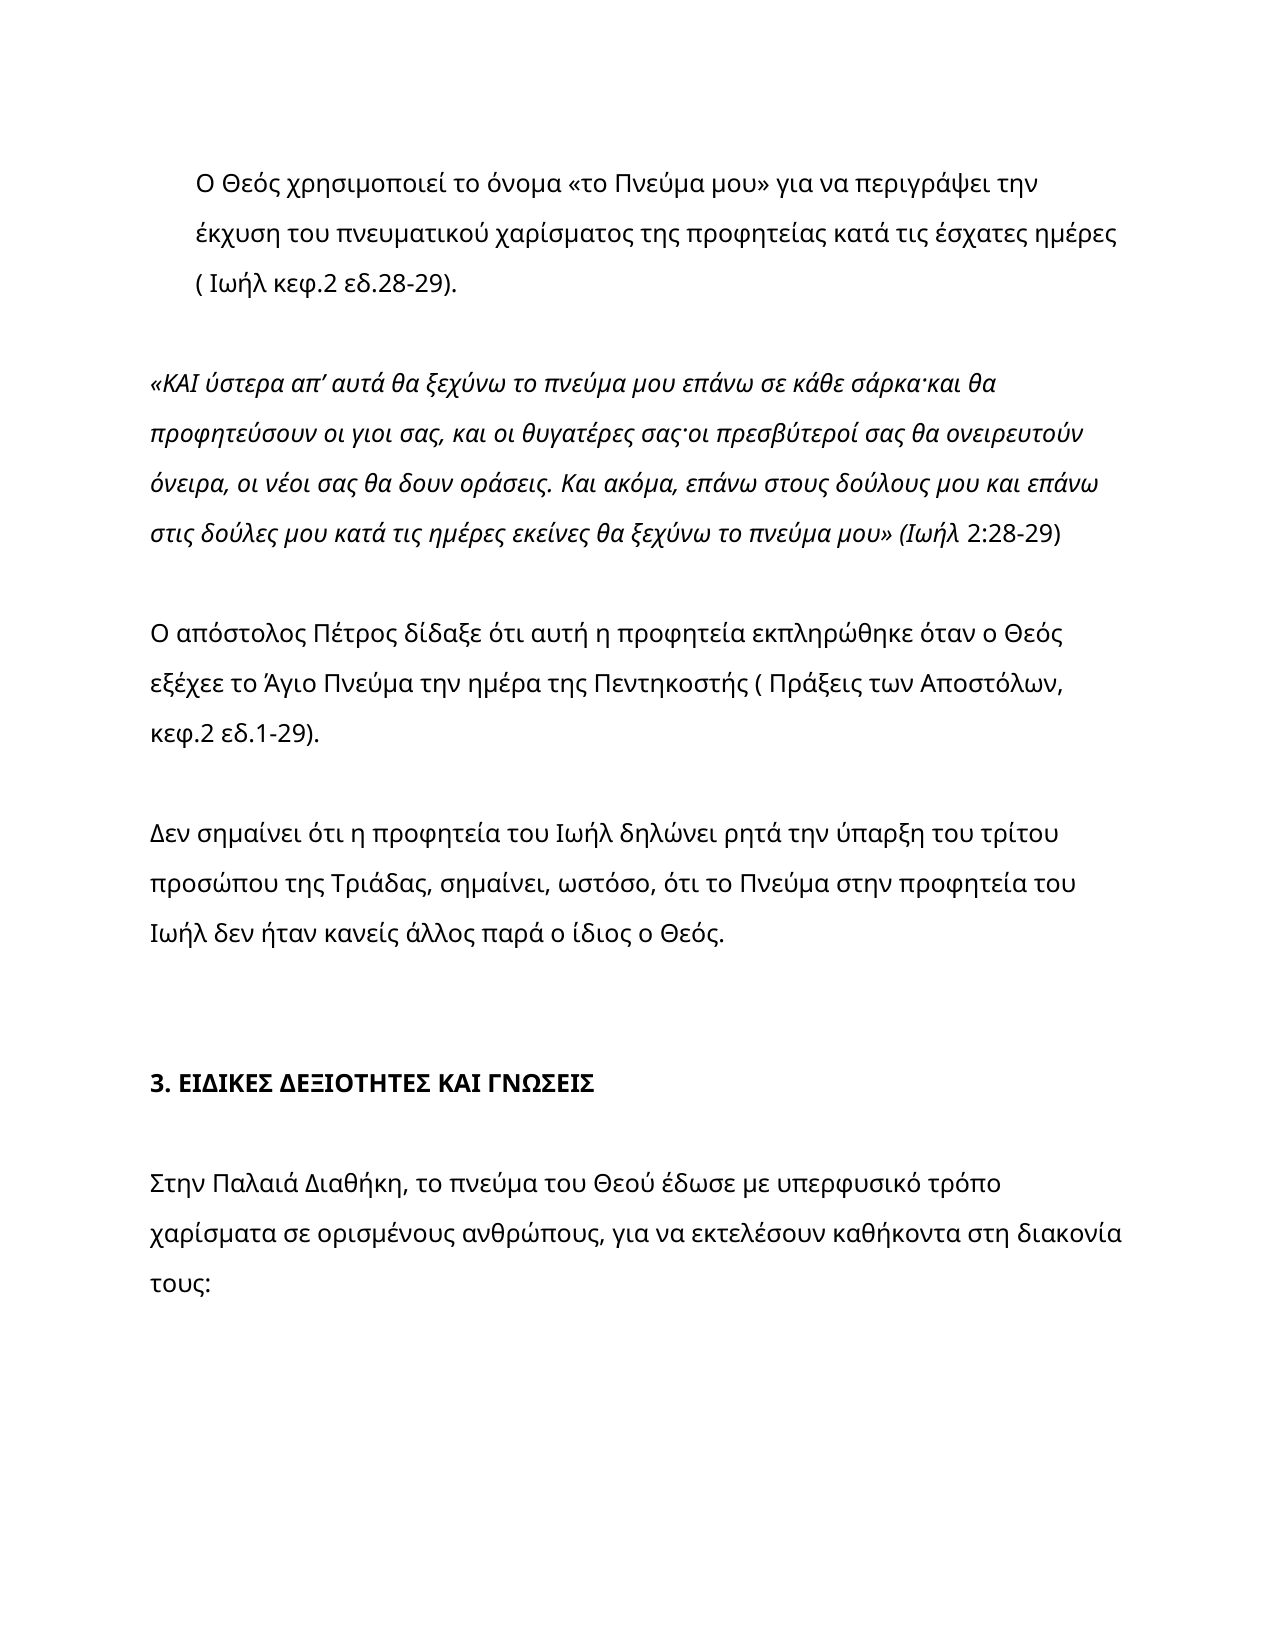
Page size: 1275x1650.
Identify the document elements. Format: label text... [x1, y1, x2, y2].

text 3. ΕΙΔΙΚΕΣ ΔΕΞΙΟΤΗΤΕΣ ΚΑΙ ΓΝΩΣΕΙΣ [150, 1050, 1125, 1100]
text Δεν σημαίνει ότι η προφητεία του Ιωήλ δηλώνει ρητά την ύπαρξη του τρίτου προσώπου της Τριάδας, σημαίνει, ωστόσο, ότι το Πνεύμα στην προφητεία του Ιωήλ δεν ήταν κανείς άλλος παρά ο ίδιος ο Θεός. [150, 800, 1125, 950]
text Ο απόστολος Πέτρος δίδαξε ότι αυτή η προφητεία εκπληρώθηκε όταν ο Θεός εξέχεε το Άγιο Πνεύμα την ημέρα της Πεντηκοστής ( Πράξεις των Αποστόλων, κεφ.2 εδ.1-29). [150, 600, 1125, 750]
text Ο Θεός χρησιμοποιεί το όνομα «το Πνεύμα μου» για να περιγράψει την έκχυση του πνευματικού χαρίσματος της προφητείας κατά τις έσχατες ημέρες ( Ιωήλ κεφ.2 εδ.28-29). [195, 150, 1125, 300]
text «KAI ύστερα απ’ αυτά θα ξεχύνω το πνεύμα μου επάνω σε κάθε σάρκα·και θα προφητεύσουν οι γιοι σας, και οι θυγατέρες σας·οι πρεσβύτεροί σας θα ονειρευτούν όνειρα, οι νέοι σας θα δουν οράσεις. Kαι ακόμα, επάνω στους δούλους μου και επάνω στις δούλες μου κατά τις ημέρες εκείνες θα ξεχύνω το πνεύμα μου» (Ιωήλ 2:28-29) [150, 350, 1125, 550]
text Στην Παλαιά Διαθήκη, το πνεύμα του Θεού έδωσε με υπερφυσικό τρόπο χαρίσματα σε ορισμένους ανθρώπους, για να εκτελέσουν καθήκοντα στη διακονία τους: [150, 1150, 1125, 1300]
